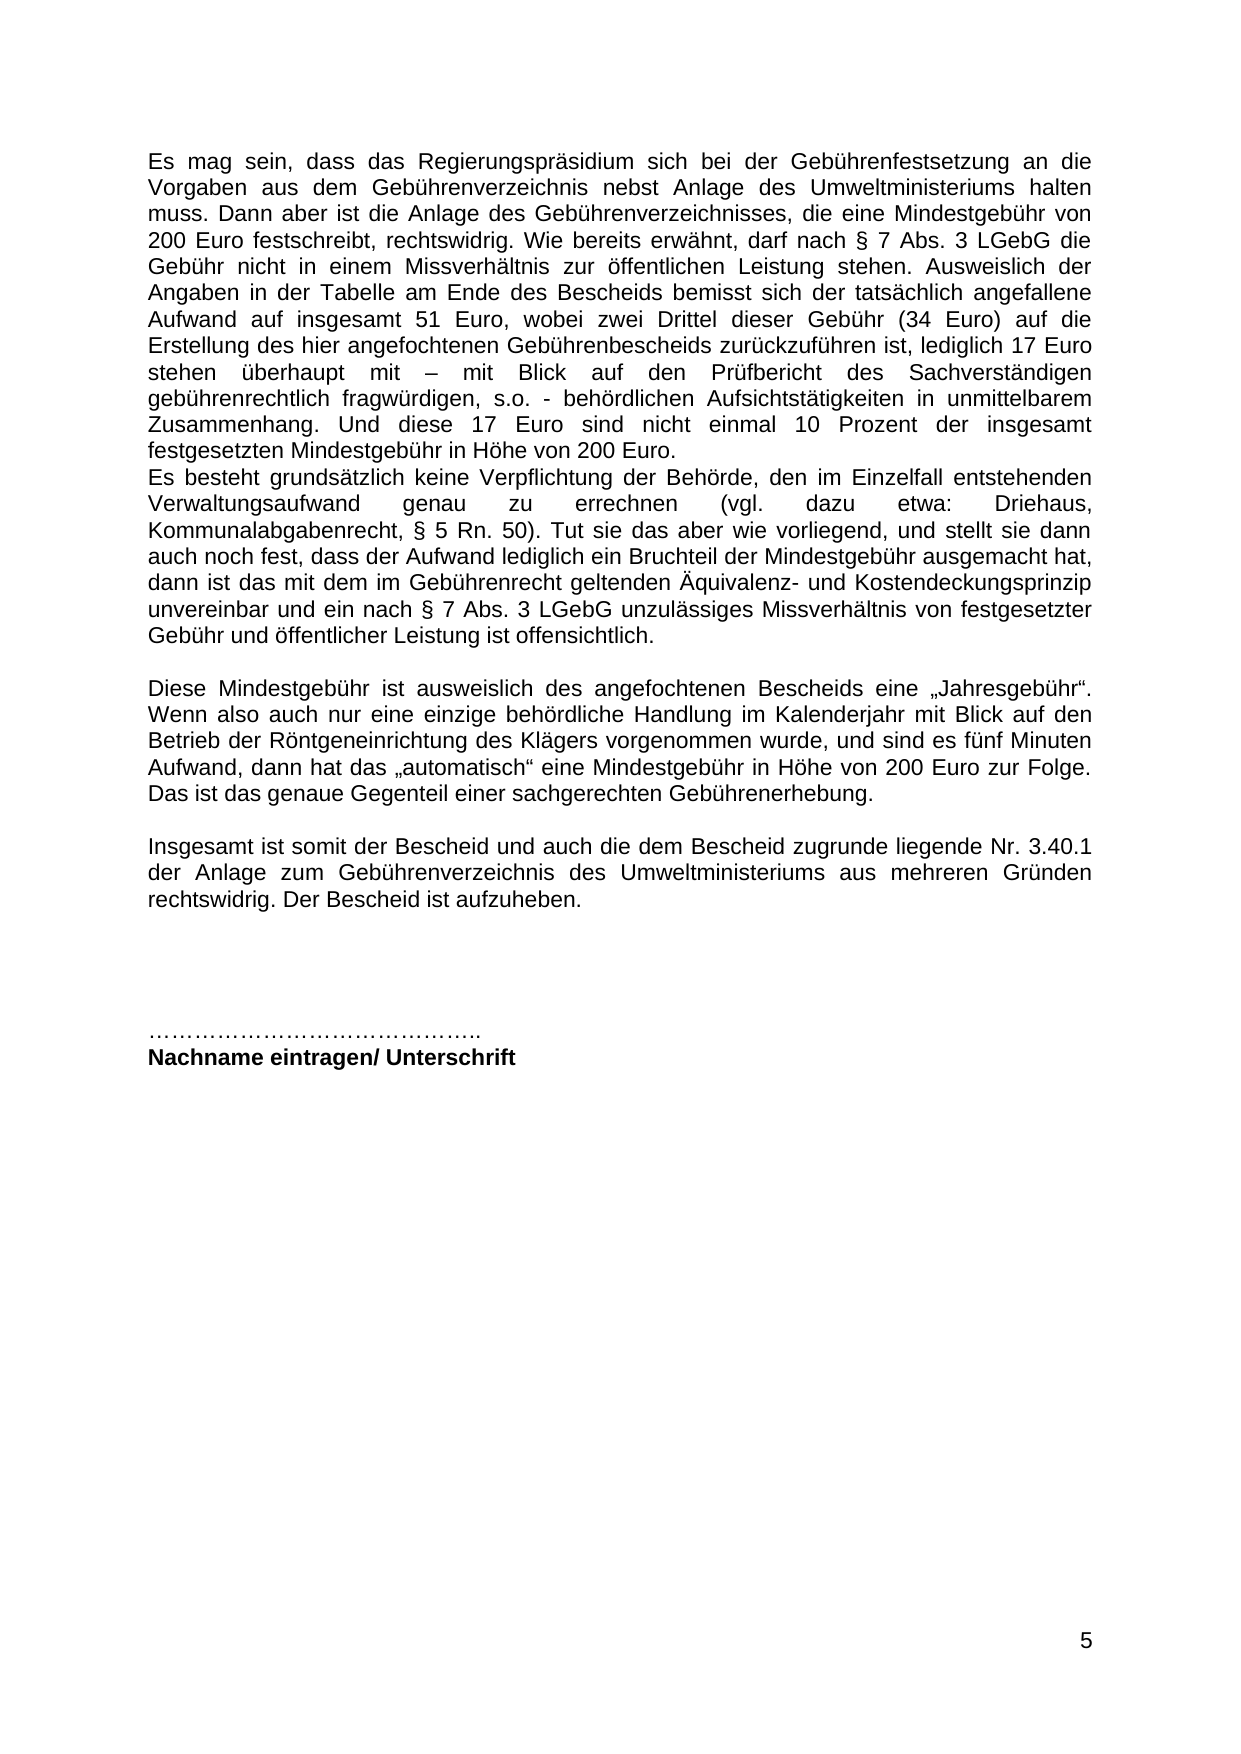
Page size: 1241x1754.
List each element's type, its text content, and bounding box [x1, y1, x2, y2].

text Es mag sein, dass das Regierungspräsidium sich bei der Gebührenfestsetzung an die Vorgaben aus dem Gebührenverzeichnis nebst Anlage des Umweltministeriums halten muss. Dann aber ist die Anlage des Gebührenverzeichnisses, die eine Mindestgebühr von 200 Euro festschreibt, rechtswidrig. Wie bereits erwähnt, darf nach § 7 Abs. 3 LGebG die Gebühr nicht in einem Missverhältnis zur öffentlichen Leistung stehen. Ausweislich der Angaben in der Tabelle am Ende des Bescheids bemisst sich der tatsächlich angefallene Aufwand auf insgesamt 51 Euro, wobei zwei Drittel dieser Gebühr (34 Euro) auf die Erstellung des hier angefochtenen Gebührenbescheids zurückzuführen ist, lediglich 17 Euro stehen überhaupt mit – mit Blick auf den Prüfbericht des Sachverständigen gebührenrechtlich fragwürdigen, s.o. - behördlichen Aufsichtstätigkeiten in unmittelbarem Zusammenhang. Und diese 17 Euro sind nicht einmal 10 Prozent der insgesamt festgesetzten Mindestgebühr in Höhe von 200 Euro. [148, 148, 1093, 464]
text Insgesamt ist somit der Bescheid und auch die dem Bescheid zugrunde liegende Nr. 3.40.1 der Anlage zum Gebührenverzeichnis des Umweltministeriums aus mehreren Gründen rechtswidrig. Der Bescheid ist aufzuheben. [148, 833, 1093, 912]
text Es besteht grundsätzlich keine Verpflichtung der Behörde, den im Einzelfall entstehenden Verwaltungsaufwand genau zu errechnen (vgl. dazu etwa: Driehaus, Kommunalabgabenrecht, § 5 Rn. 50). Tut sie das aber wie vorliegend, und stellt sie dann auch noch fest, dass der Aufwand lediglich ein Bruchteil der Mindestgebühr ausgemacht hat, dann ist das mit dem im Gebührenrecht geltenden Äquivalenz- und Kostendeckungsprinzip unvereinbar und ein nach § 7 Abs. 3 LGebG unzulässiges Missverhältnis von festgesetzter Gebühr und öffentlicher Leistung ist offensichtlich. [148, 464, 1093, 648]
text …………………………………….. [148, 1017, 1093, 1044]
text Diese Mindestgebühr ist ausweislich des angefochtenen Bescheids eine „Jahresgebühr“. Wenn also auch nur eine einzige behördliche Handlung im Kalenderjahr mit Blick auf den Betrieb der Röntgeneinrichtung des Klägers vorgenommen wurde, und sind es fünf Minuten Aufwand, dann hat das „automatisch“ eine Mindestgebühr in Höhe von 200 Euro zur Folge. Das ist das genaue Gegenteil einer sachgerechten Gebührenerhebung. [148, 675, 1093, 806]
